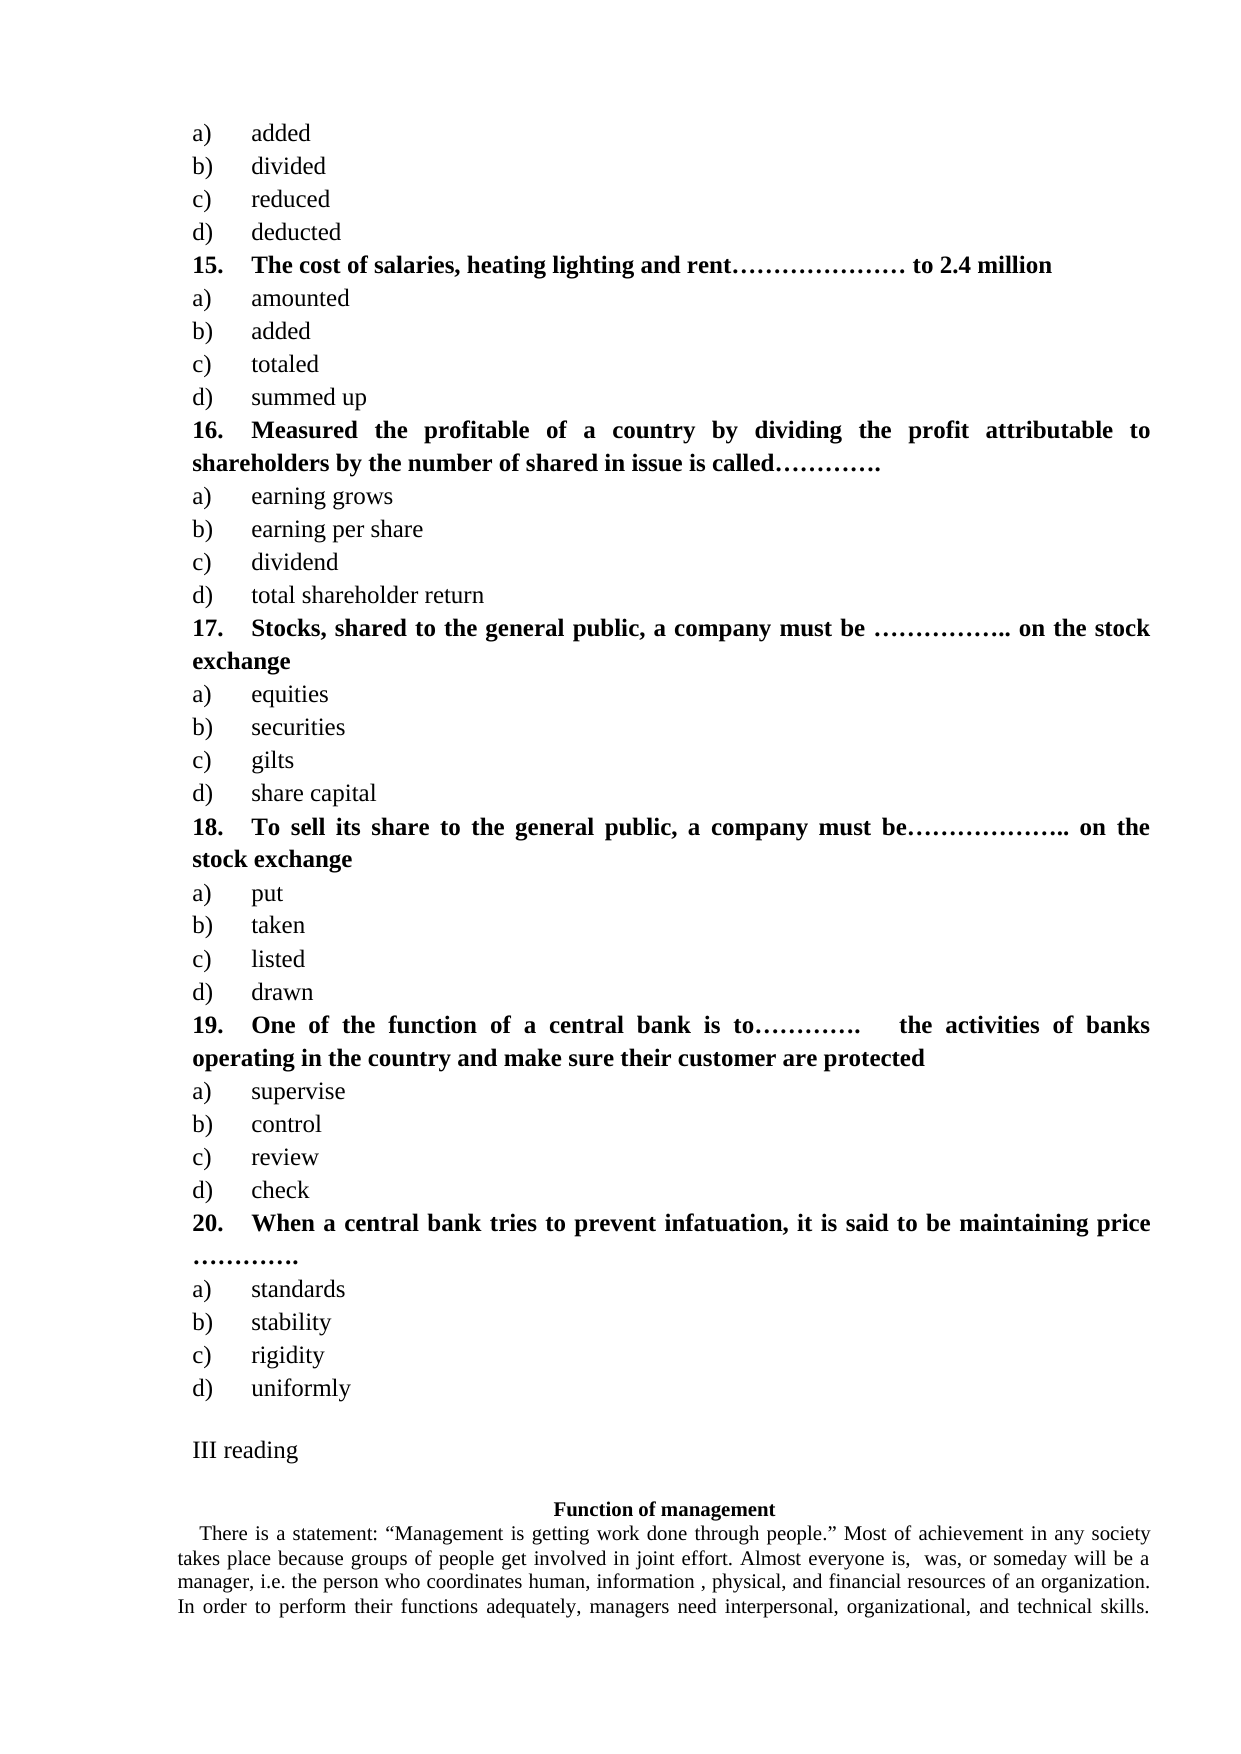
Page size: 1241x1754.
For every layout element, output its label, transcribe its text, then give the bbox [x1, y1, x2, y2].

list deducted [192, 217, 1152, 246]
list Stocks, shared to the general public, a company must be …………….. on the stock exchange [192, 613, 1152, 675]
list earning per share [192, 514, 1152, 543]
list listed [192, 944, 1152, 972]
list supervise [192, 1076, 1152, 1104]
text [177, 1521, 1152, 1618]
list securities [192, 712, 1152, 741]
text III reading [192, 1435, 1152, 1464]
list summed up [192, 382, 1152, 411]
list gilts [192, 746, 1152, 774]
list stability [192, 1307, 1152, 1336]
list When a central bank tries to prevent infatuation, it is said to be maintaining price …………. [192, 1208, 1152, 1269]
list added [192, 316, 1152, 345]
list earning grows [192, 481, 1152, 510]
list review [192, 1142, 1152, 1171]
list share capital [192, 778, 1152, 807]
list taken [192, 911, 1152, 939]
list One of the function of a central bank is to…………. the activities of banks operating in the country and make sure their customer are protected [192, 1010, 1152, 1071]
list check [192, 1175, 1152, 1203]
text Function of management [177, 1497, 1152, 1521]
list To sell its share to the general public, a company must be……………….. on the stock exchange [192, 812, 1152, 873]
list reduced [192, 184, 1152, 213]
list equities [192, 679, 1152, 708]
list uniformly [192, 1373, 1152, 1402]
list rigidity [192, 1340, 1152, 1369]
list put [192, 878, 1152, 906]
list Measured the profitable of a country by dividing the profit attributable to shareholders by the number of shared in issue is called…………. [192, 415, 1152, 477]
list total shareholder return [192, 580, 1152, 609]
list standards [192, 1274, 1152, 1303]
list drawn [192, 977, 1152, 1005]
list amounted [192, 283, 1152, 312]
list dividend [192, 547, 1152, 576]
list totaled [192, 349, 1152, 378]
list added [192, 118, 1152, 147]
list The cost of salaries, heating lighting and rent………………… to 2.4 million [192, 250, 1152, 279]
list divided [192, 151, 1152, 180]
list control [192, 1109, 1152, 1137]
